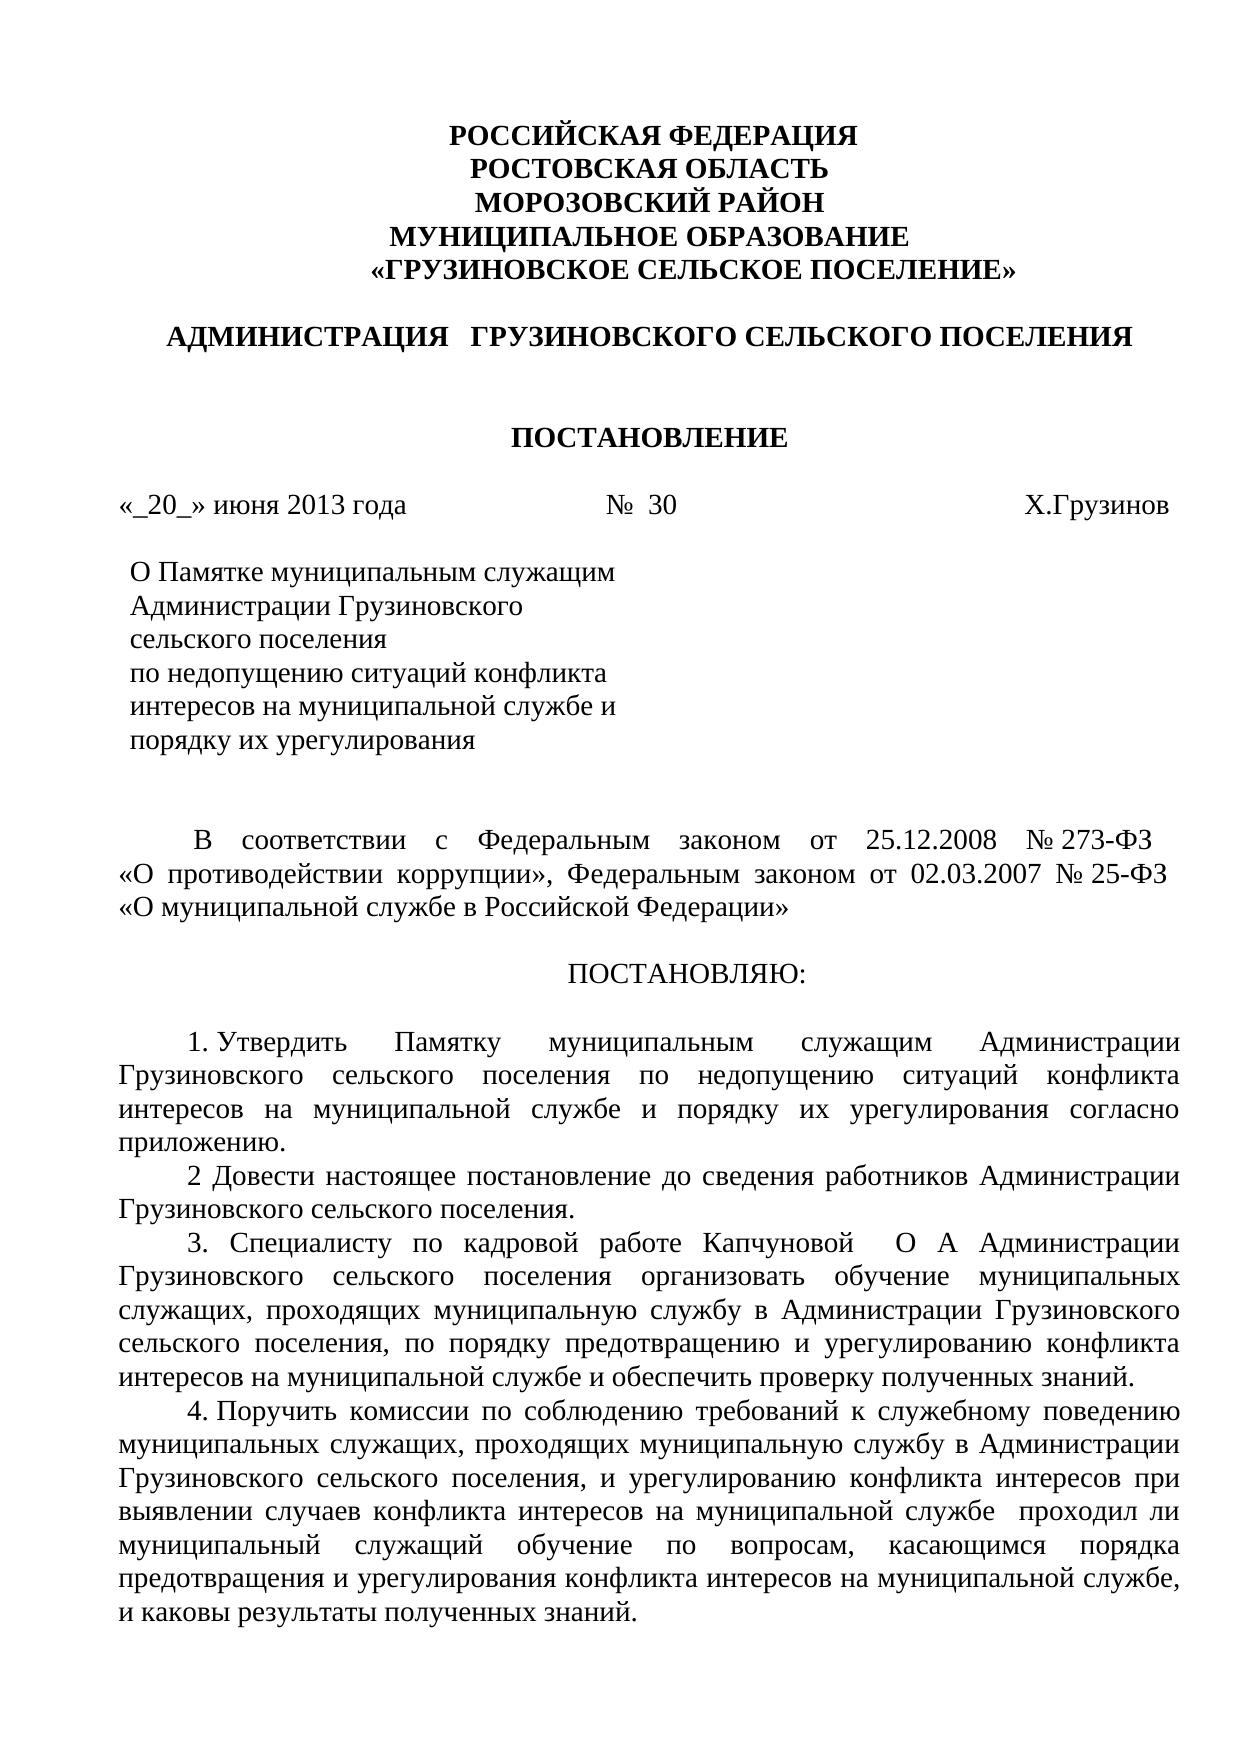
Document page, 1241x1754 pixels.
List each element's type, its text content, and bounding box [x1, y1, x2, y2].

table_header «_20_» июня 2013 года [118, 487, 532, 521]
text ПОСТАНОВЛЕНИЕ [118, 420, 1181, 453]
text 1. Утвердить Памятку муниципальным служащим Администрации Грузиновского сельского поселения по недопущению ситуаций конфликта интересов на муниципальной службе и порядку их урегулирования согласно приложению. [118, 1024, 1181, 1158]
text МУНИЦИПАЛЬНОЕ ОБРАЗОВАНИЕ [118, 219, 1181, 252]
table_header О Памятке муниципальным служащим Администрации Грузиновского сельского поселения по недопущению ситуаций конфликта интересов на муниципальной службе и порядку их урегулирования [118, 554, 645, 755]
list 4. Поручить комиссии по соблюдению требований к служебному поведению муниципальных служащих, проходящих муниципальную службу в Администрации Грузиновского сельского поселения, и урегулированию конфликта интересов при выявлении случаев конфликта интересов на муниципальной службе проходил ли муниципальный служащий обучение по вопросам, касающимся порядка предотвращения и урегулирования конфликта интересов на муниципальной службе, и каковы результаты полученных знаний. [118, 1393, 1181, 1627]
text РОССИЙСКАЯ ФЕДЕРАЦИЯ [118, 118, 1181, 152]
text В соответствии с Федеральным законом от 25.12.2008 № 273-ФЗ «О противодействии коррупции», Федеральным законом от 02.03.2007 № 25-ФЗ «О муниципальной службе в Российской Федерации» [118, 822, 1181, 923]
text ПОСТАНОВЛЯЮ: [118, 957, 1181, 990]
table_header Х.Грузинов [751, 487, 1181, 521]
text РОСТОВСКАЯ ОБЛАСТЬ [118, 152, 1181, 185]
text 3. Специалисту по кадровой работе Капчуновой О А Администрации Грузиновского сельского поселения организовать обучение муниципальных служащих, проходящих муниципальную службу в Администрации Грузиновского сельского поселения, по порядку предотвращению и урегулированию конфликта интересов на муниципальной службе и обеспечить проверку полученных знаний. [118, 1225, 1181, 1393]
table_header № 30 [532, 487, 751, 521]
list 2 Довести настоящее постановление до сведения работников Администрации Грузиновского сельского поселения. [118, 1158, 1181, 1225]
text МОРОЗОВСКИЙ РАЙОН [118, 185, 1181, 219]
text АДМИНИСТРАЦИЯ ГРУЗИНОВСКОГО СЕЛЬСКОГО ПОСЕЛЕНИЯ [118, 319, 1181, 353]
text «ГРУЗИНОВСКОЕ СЕЛЬСКОЕ ПОСЕЛЕНИЕ» [118, 252, 1181, 286]
